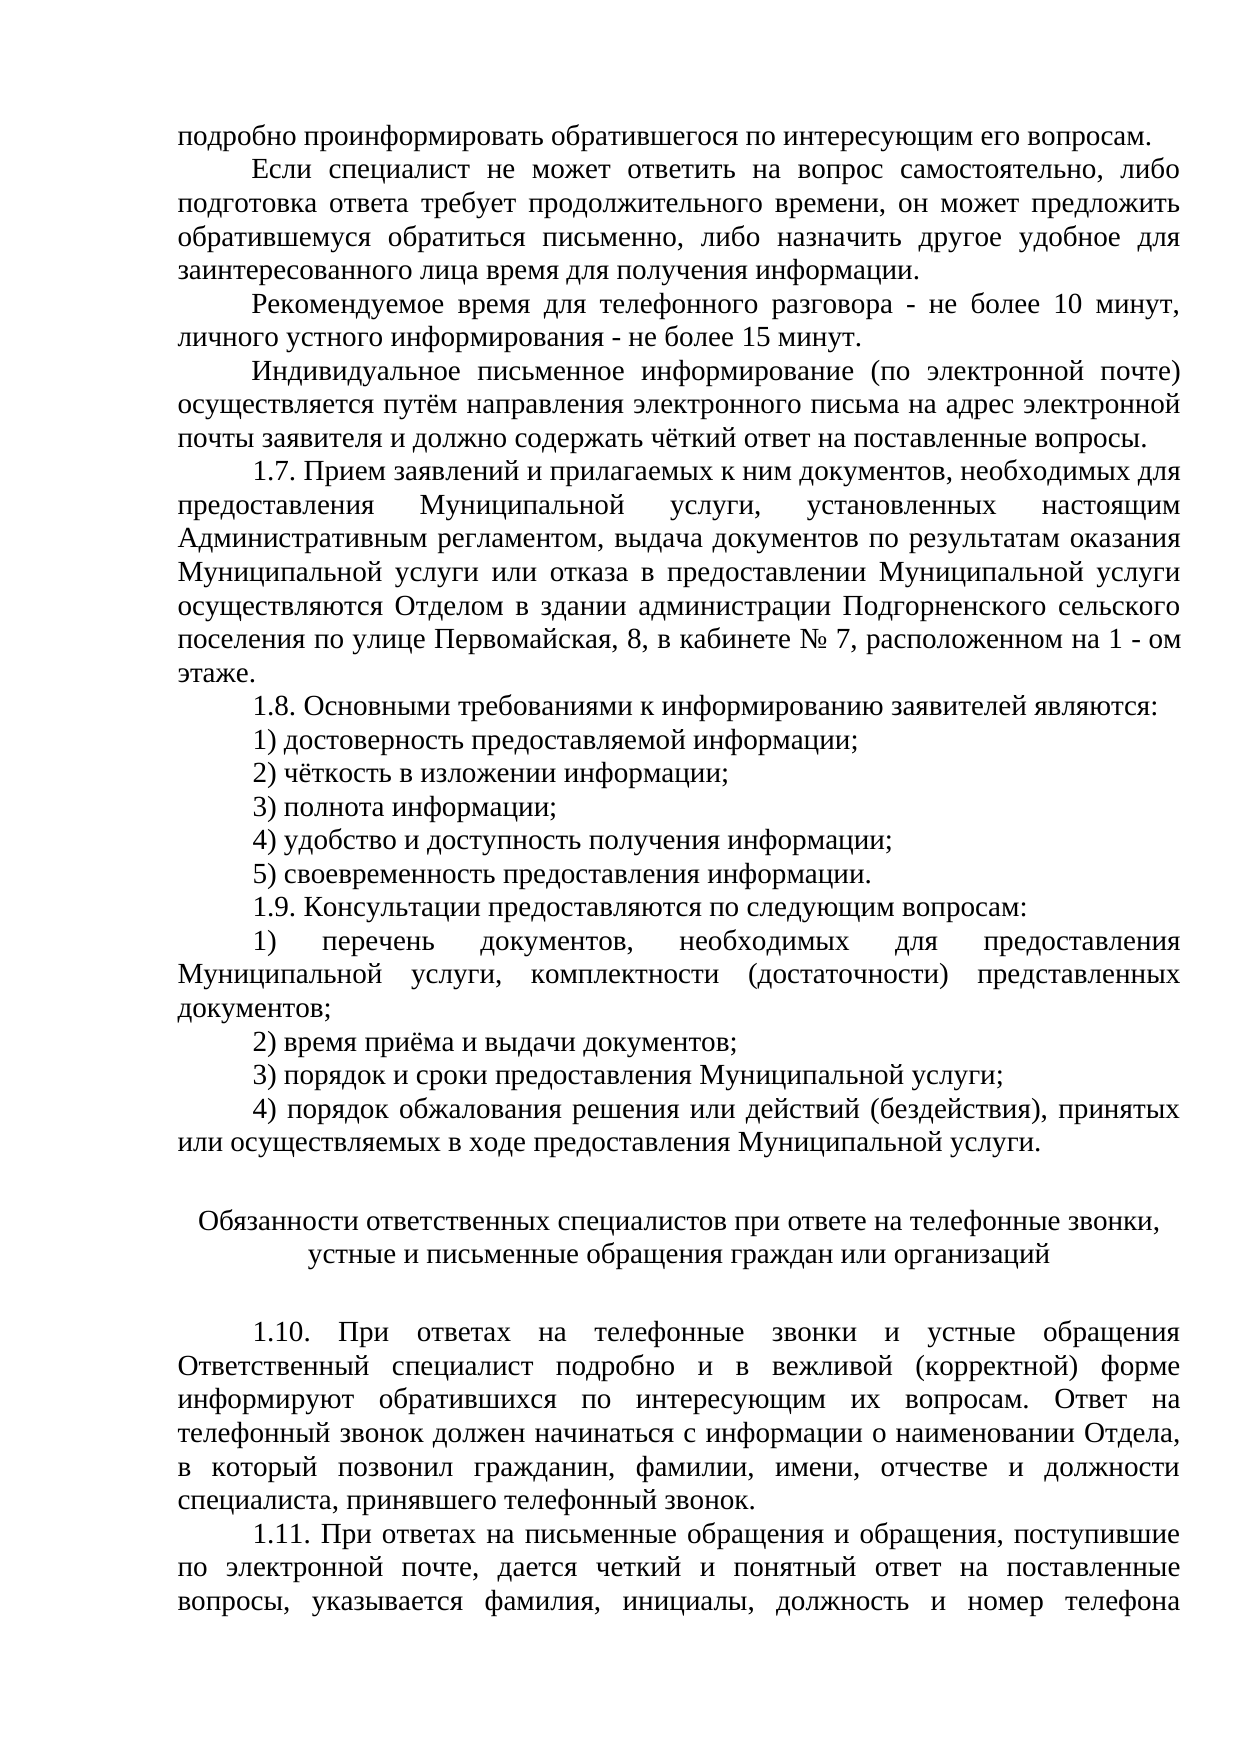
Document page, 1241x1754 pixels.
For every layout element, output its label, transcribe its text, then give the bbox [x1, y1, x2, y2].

text 1) достоверность предоставляемой информации; [177, 722, 1181, 755]
text Индивидуальное письменное информирование (по электронной почте) осуществляется путём направления электронного письма на адрес электронной почты заявителя и должно содержать чёткий ответ на поставленные вопросы. [177, 353, 1181, 453]
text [177, 118, 1181, 152]
text 5) своевременность предоставления информации. [177, 856, 1181, 889]
text 1.9. Консультации предоставляются по следующим вопросам: [177, 889, 1181, 923]
text 3) полнота информации; [177, 789, 1181, 822]
text 3) порядок и сроки предоставления Муниципальной услуги; [177, 1057, 1181, 1091]
text 1.8. Основными требованиями к информированию заявителей являются: [177, 688, 1181, 722]
text 4) удобство и доступность получения информации; [177, 822, 1181, 856]
text 2) время приёма и выдачи документов; [177, 1024, 1181, 1057]
text 4) порядок обжалования решения или действий (бездействия), принятых или осуществляемых в ходе предоставления Муниципальной услуги. [177, 1091, 1181, 1158]
text Рекомендуемое время для телефонного разговора - не более 10 минут, личного устного информирования - не более 15 минут. [177, 286, 1181, 353]
text 1) перечень документов, необходимых для предоставления Муниципальной услуги, комплектности (достаточности) представленных документов; [177, 923, 1181, 1024]
text 1.10. При ответах на телефонные звонки и устные обращения Ответственный специалист подробно и в вежливой (корректной) форме информируют обратившихся по интересующим их вопросам. Ответ на телефонный звонок должен начинаться с информации о наименовании Отдела, в который позвонил гражданин, фамилии, имени, отчестве и должности специалиста, принявшего телефонный звонок. [177, 1314, 1181, 1516]
text Если специалист не может ответить на вопрос самостоятельно, либо подготовка ответа требует продолжительного времени, он может предложить обратившемуся обратиться письменно, либо назначить другое удобное для заинтересованного лица время для получения информации. [177, 152, 1181, 286]
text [177, 1516, 1181, 1616]
text 1.7. Прием заявлений и прилагаемых к ним документов, необходимых для предоставления Муниципальной услуги, установленных настоящим Административным регламентом, выдача документов по результатам оказания Муниципальной услуги или отказа в предоставлении Муниципальной услуги осуществляются Отделом в здании администрации Подгорненского сельского поселения по улице Первомайская, 8, в кабинете № 7, расположенном на 1 - ом этаже. [177, 453, 1181, 688]
text Обязанности ответственных специалистов при ответе на телефонные звонки, устные и письменные обращения граждан или организаций [177, 1203, 1181, 1270]
text 2) чёткость в изложении информации; [177, 755, 1181, 789]
